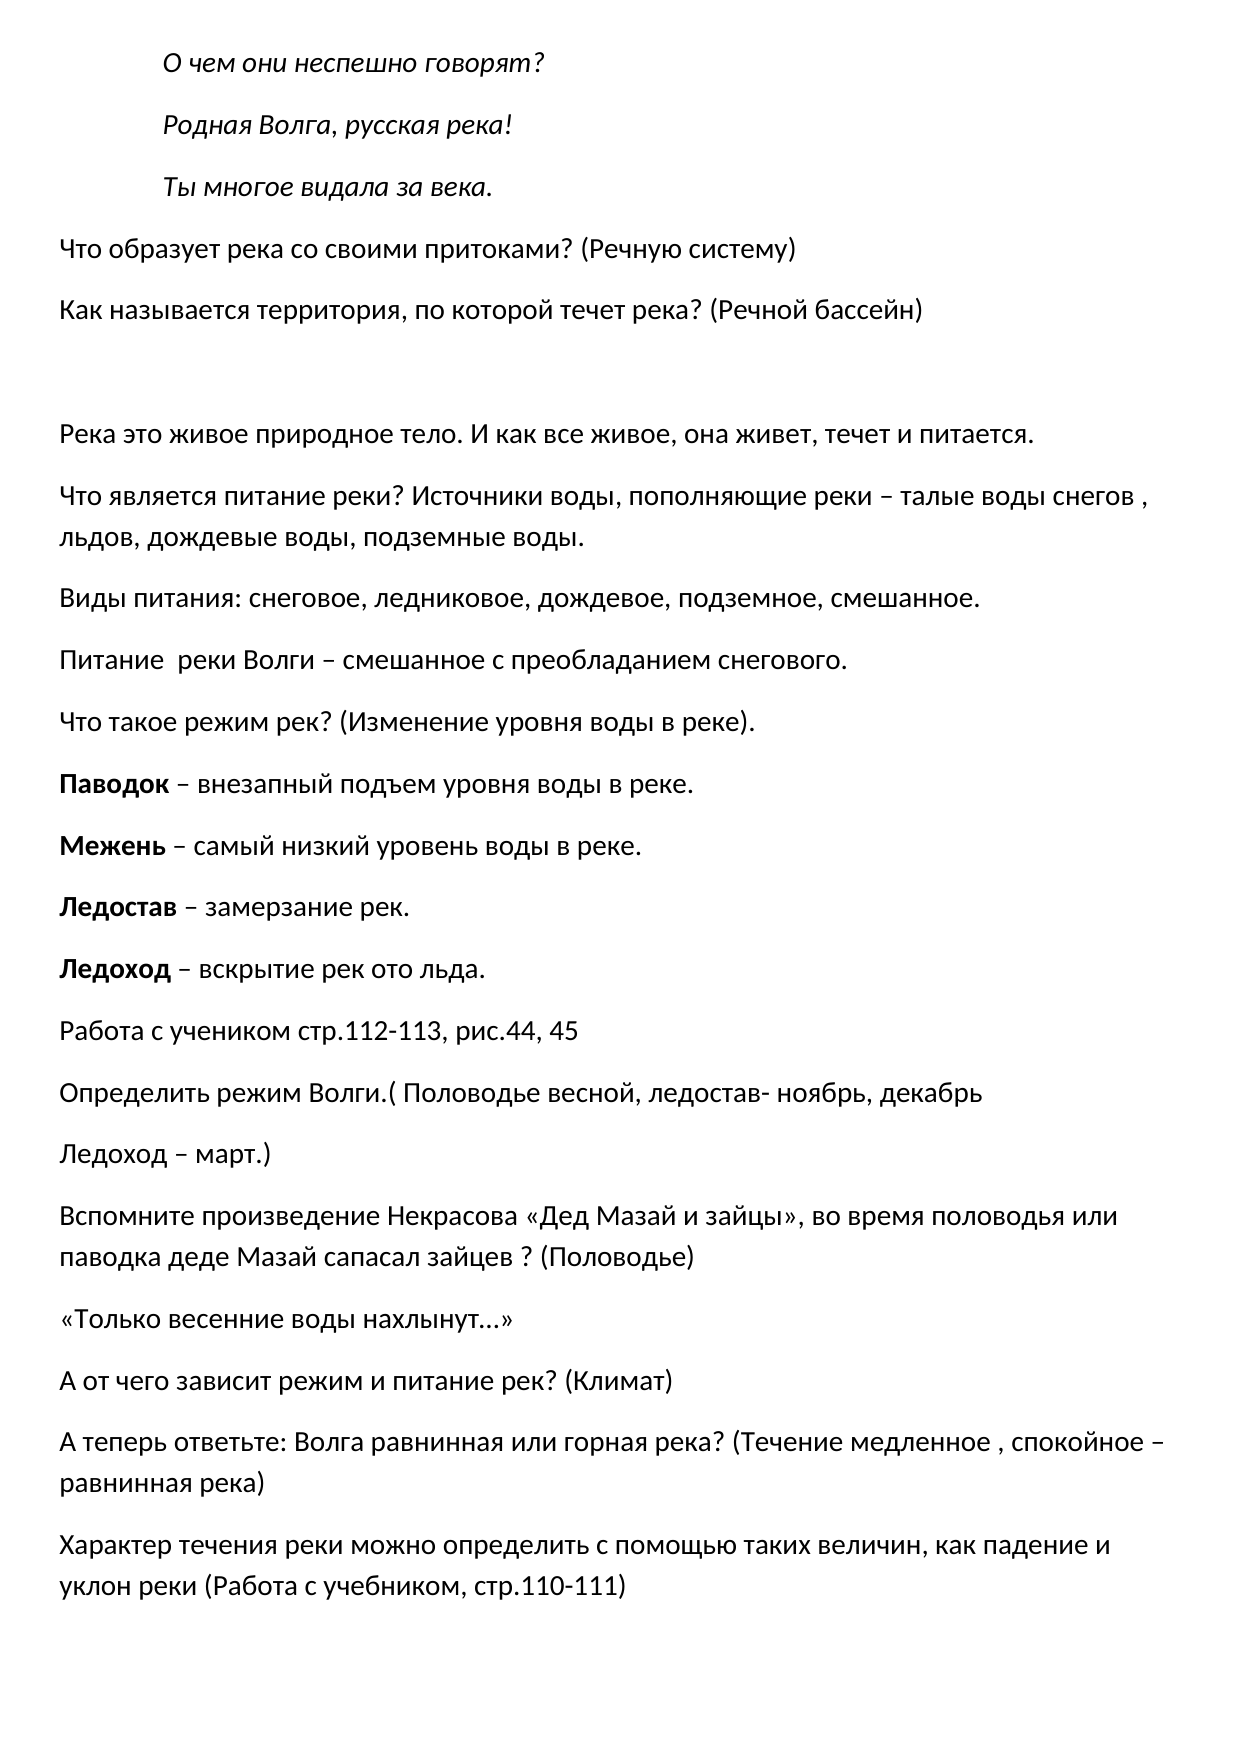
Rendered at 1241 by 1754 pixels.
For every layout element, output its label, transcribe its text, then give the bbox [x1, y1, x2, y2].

text О чем они неспешно говорят? [59, 44, 1181, 80]
text Питание реки Волги – смешанное с преобладанием снегового. [59, 641, 1181, 677]
text А теперь ответьте: Волга равнинная или горная река? (Течение медленное , спокойное – равнинная река) [59, 1423, 1181, 1500]
text «Только весенние воды нахлынут…» [59, 1300, 1181, 1336]
text Река это живое природное тело. И как все живое, она живет, течет и питается. [59, 415, 1181, 451]
text Что является питание реки? Источники воды, пополняющие реки – талые воды снегов , льдов, дождевые воды, подземные воды. [59, 477, 1181, 553]
text Как называется территория, по которой течет река? (Речной бассейн) [59, 291, 1181, 327]
text Ледоход – вскрытие рек ото льда. [59, 950, 1181, 986]
text Ты многое видала за века. [59, 168, 1181, 203]
text Паводок – внезапный подъем уровня воды в реке. [59, 765, 1181, 800]
text Вспомните произведение Некрасова «Дед Мазай и зайцы», во время половодья или паводка деде Мазай сапасал зайцев ? (Половодье) [59, 1197, 1181, 1274]
text Характер течения реки можно определить с помощью таких величин, как падение и уклон реки (Работа с учебником, стр.110-111) [59, 1526, 1181, 1603]
text Что такое режим рек? (Изменение уровня воды в реке). [59, 703, 1181, 739]
text Ледостав – замерзание рек. [59, 888, 1181, 924]
text Родная Волга, русская река! [59, 106, 1181, 142]
text Межень – самый низкий уровень воды в реке. [59, 827, 1181, 862]
text Виды питания: снеговое, ледниковое, дождевое, подземное, смешанное. [59, 579, 1181, 615]
text Работа с учеником стр.112-113, рис.44, 45 [59, 1012, 1181, 1047]
text Ледоход – март.) [59, 1135, 1181, 1171]
text Определить режим Волги.( Половодье весной, ледостав- ноябрь, декабрь [59, 1074, 1181, 1109]
text А от чего зависит режим и питание рек? (Климат) [59, 1362, 1181, 1397]
text Что образует река со своими притоками? (Речную систему) [59, 230, 1181, 265]
